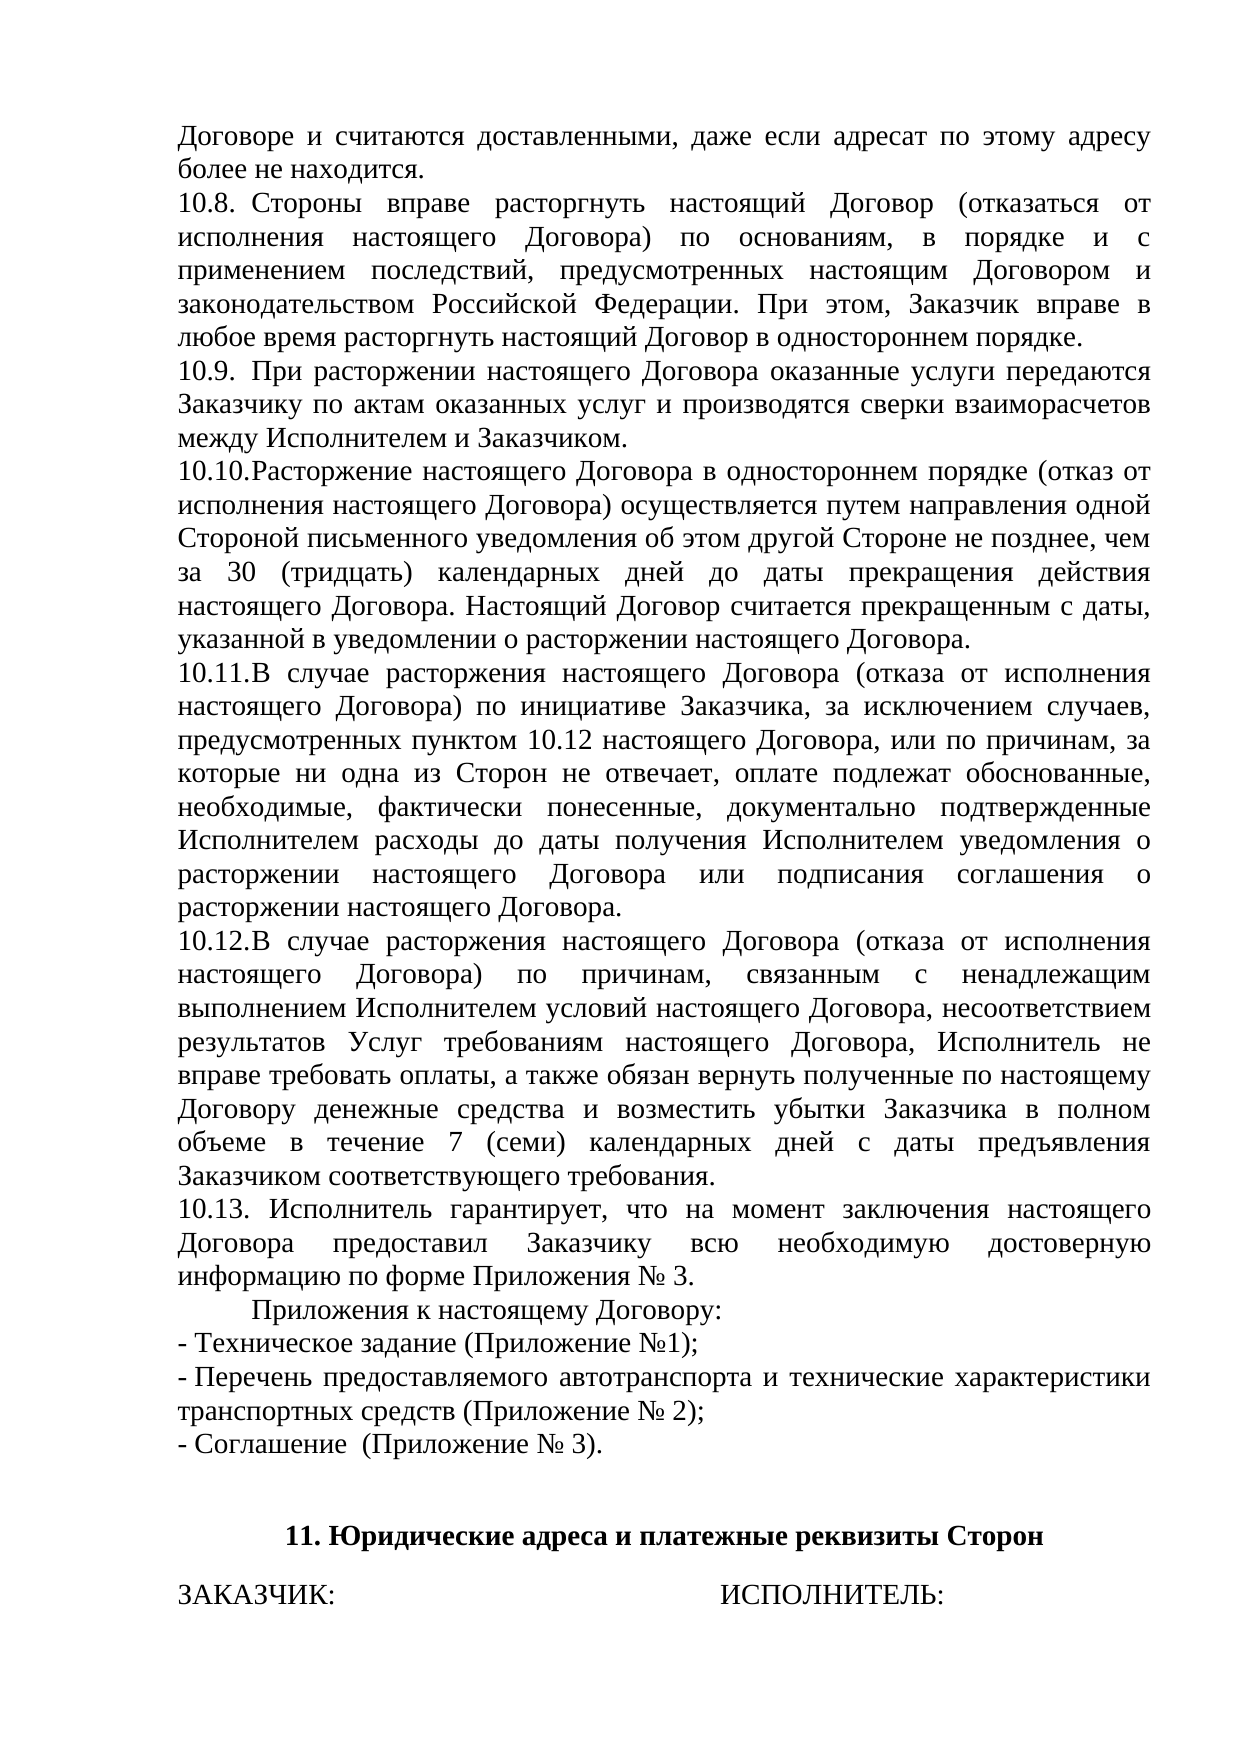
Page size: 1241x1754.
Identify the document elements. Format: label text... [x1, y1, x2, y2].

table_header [709, 1577, 1226, 1636]
list В случае расторжения настоящего Договора (отказа от исполнения настоящего Договора) по инициативе Заказчика, за исключением случаев, предусмотренных пунктом 10.12 настоящего Договора, или по причинам, за которые ни одна из Сторон не отвечает, оплате подлежат обоснованные, необходимые, фактически понесенные, документально подтвержденные Исполнителем расходы до даты получения Исполнителем уведомления о расторжении настоящего Договора или подписания соглашения о расторжении настоящего Договора. [177, 655, 1152, 923]
text 11. Юридические адреса и платежные реквизиты Сторон [177, 1518, 1152, 1552]
text - Техническое задание (Приложение №1); [177, 1326, 1152, 1359]
text - Перечень предоставляемого автотранспорта и технические характеристики транспортных средств (Приложение № 2); [177, 1359, 1152, 1426]
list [177, 118, 1152, 185]
list Расторжение настоящего Договора в одностороннем порядке (отказ от исполнения настоящего Договора) осуществляется путем направления одной Стороной письменного уведомления об этом другой Стороне не позднее, чем за 30 (тридцать) календарных дней до даты прекращения действия настоящего Договора. Настоящий Договор считается прекращенным с даты, указанной в уведомлении о расторжении настоящего Договора. [177, 453, 1152, 655]
list Исполнитель гарантирует, что на момент заключения настоящего Договора предоставил Заказчику всю необходимую достоверную информацию по форме Приложения № 3. [177, 1191, 1152, 1292]
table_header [166, 1577, 709, 1636]
list В случае расторжения настоящего Договора (отказа от исполнения настоящего Договора) по причинам, связанным с ненадлежащим выполнением Исполнителем условий настоящего Договора, несоответствием результатов Услуг требованиям настоящего Договора, Исполнитель не вправе требовать оплаты, а также обязан вернуть полученные по настоящему Договору денежные средства и возместить убытки Заказчика в полном объеме в течение 7 (семи) календарных дней с даты предъявления Заказчиком соответствующего требования. [177, 923, 1152, 1191]
list Стороны вправе расторгнуть настоящий Договор (отказаться от исполнения настоящего Договора) по основаниям, в порядке и с применением последствий, предусмотренных настоящим Договором и законодательством Российской Федерации. При этом, Заказчик вправе в любое время расторгнуть настоящий Договор в одностороннем порядке. [177, 185, 1152, 353]
text - Соглашение (Приложение № 3). [177, 1426, 1152, 1460]
list При расторжении настоящего Договора оказанные услуги передаются Заказчику по актам оказанных услуг и производятся сверки взаиморасчетов между Исполнителем и Заказчиком. [177, 353, 1152, 453]
text Приложения к настоящему Договору: [177, 1292, 1152, 1326]
